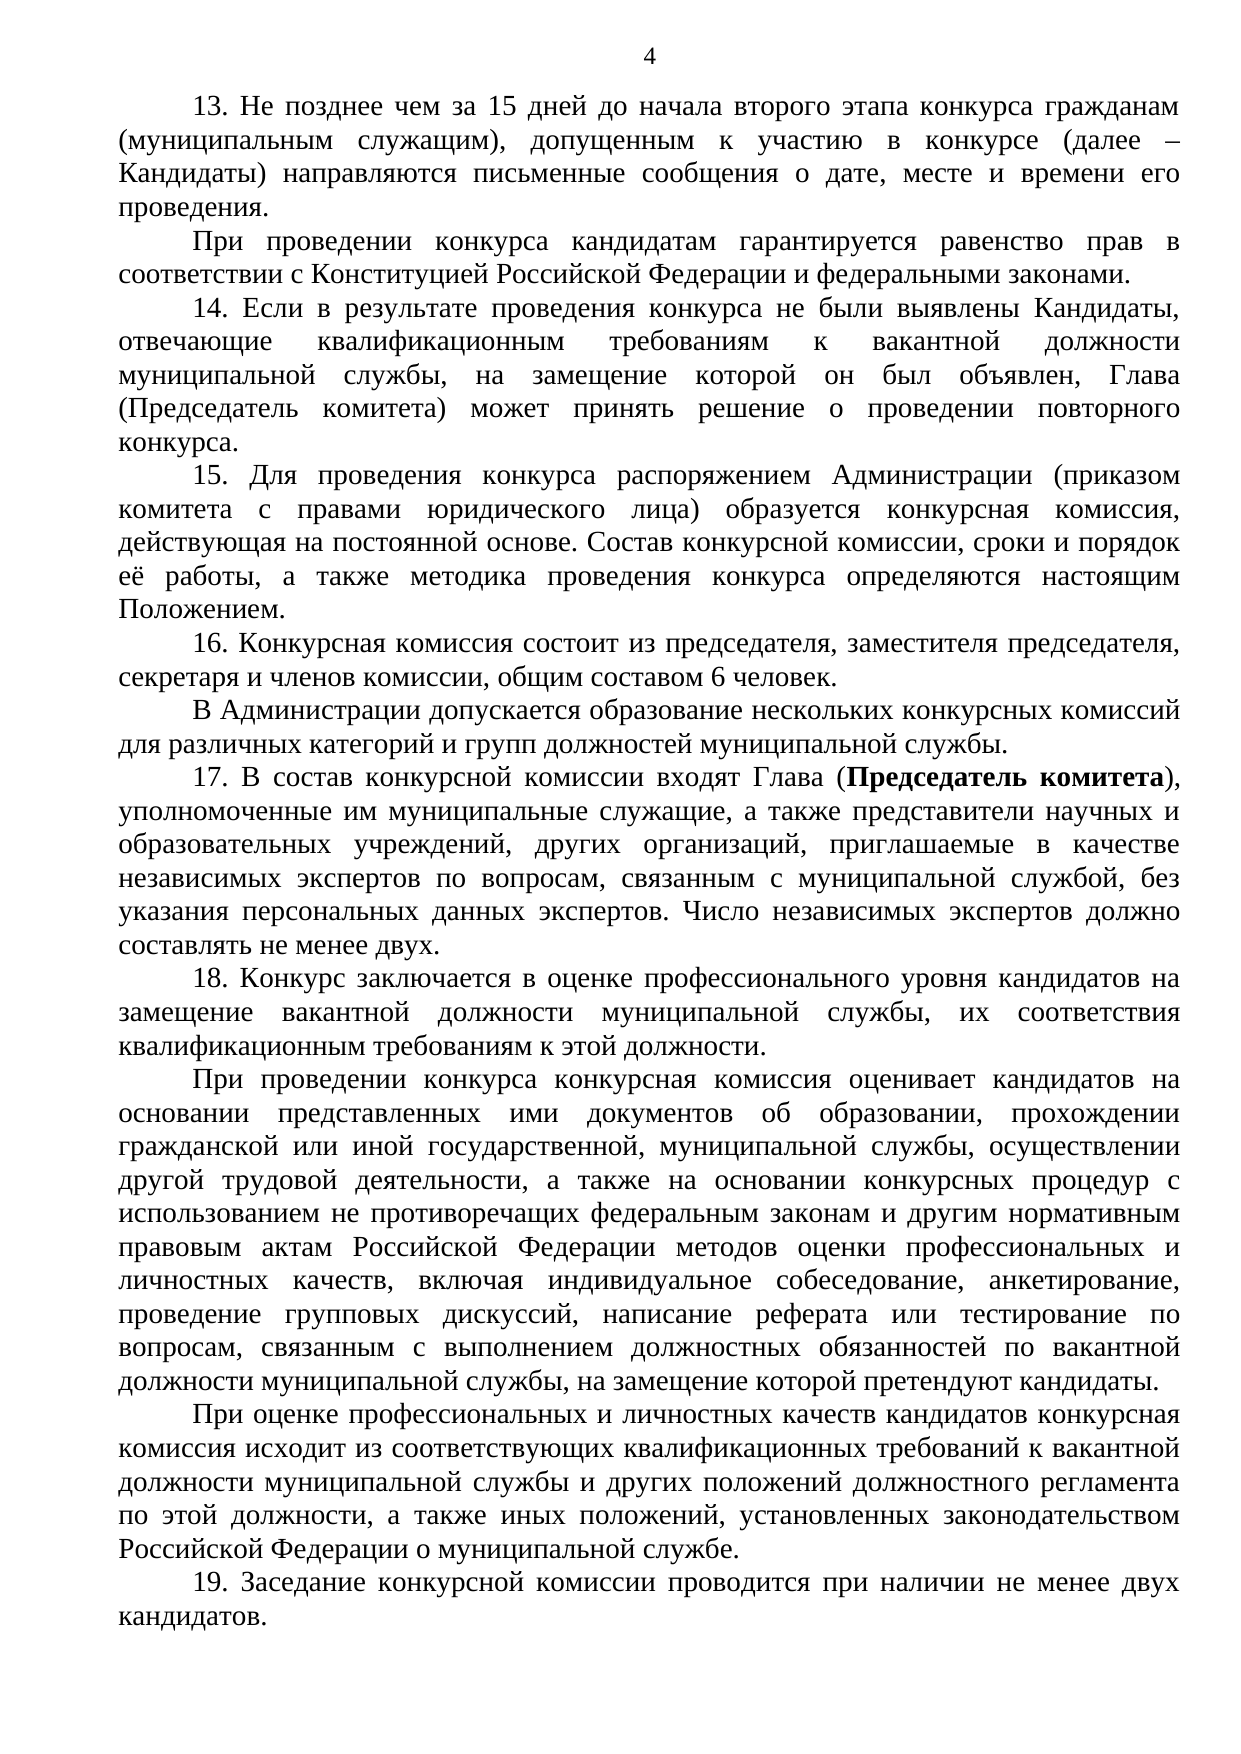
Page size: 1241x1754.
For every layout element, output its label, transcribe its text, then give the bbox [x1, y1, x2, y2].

text 13. Не позднее чем за 15 дней до начала второго этапа конкурса гражданам (муниципальным служащим), допущенным к участию в конкурсе (далее – Кандидаты) направляются письменные сообщения о дате, месте и времени его проведения. [118, 88, 1181, 223]
text 14. Если в результате проведения конкурса не были выявлены Кандидаты, отвечающие квалификационным требованиям к вакантной должности муниципальной службы, на замещение которой он был объявлен, Глава (Председатель комитета) может принять решение о проведении повторного конкурса. [118, 290, 1181, 457]
text В Администрации допускается образование нескольких конкурсных комиссий для различных категорий и групп должностей муниципальной службы. [118, 692, 1181, 759]
text При проведении конкурса кандидатам гарантируется равенство прав в соответствии с Конституцией Российской Федерации и федеральными законами. [118, 223, 1181, 290]
text 17. В состав конкурсной комиссии входят Глава (Председатель комитета), уполномоченные им муниципальные служащие, а также представители научных и образовательных учреждений, других организаций, приглашаемые в качестве независимых экспертов по вопросам, связанным с муниципальной службой, без указания персональных данных экспертов. Число независимых экспертов должно составлять не менее двух. [118, 759, 1181, 961]
text При оценке профессиональных и личностных качеств кандидатов конкурсная комиссия исходит из соответствующих квалификационных требований к вакантной должности муниципальной службы и других положений должностного регламента по этой должности, а также иных положений, установленных законодательством Российской Федерации о муниципальной службе. [118, 1397, 1181, 1564]
text 15. Для проведения конкурса распоряжением Администрации (приказом комитета с правами юридического лица) образуется конкурсная комиссия, действующая на постоянной основе. Состав конкурсной комиссии, сроки и порядок её работы, а также методика проведения конкурса определяются настоящим Положением. [118, 457, 1181, 625]
text 18. Конкурс заключается в оценке профессионального уровня кандидатов на замещение вакантной должности муниципальной службы, их соответствия квалификационным требованиям к этой должности. [118, 961, 1181, 1061]
text 16. Конкурсная комиссия состоит из председателя, заместителя председателя, секретаря и членов комиссии, общим составом 6 человек. [118, 625, 1181, 692]
text При проведении конкурса конкурсная комиссия оценивает кандидатов на основании представленных ими документов об образовании, прохождении гражданской или иной государственной, муниципальной службы, осуществлении другой трудовой деятельности, а также на основании конкурсных процедур с использованием не противоречащих федеральным законам и другим нормативным правовым актам Российской Федерации методов оценки профессиональных и личностных качеств, включая индивидуальное собеседование, анкетирование, проведение групповых дискуссий, написание реферата или тестирование по вопросам, связанным с выполнением должностных обязанностей по вакантной должности муниципальной службы, на замещение которой претендуют кандидаты. [118, 1061, 1181, 1397]
text 19. Заседание конкурсной комиссии проводится при наличии не менее двух кандидатов. [118, 1564, 1181, 1631]
